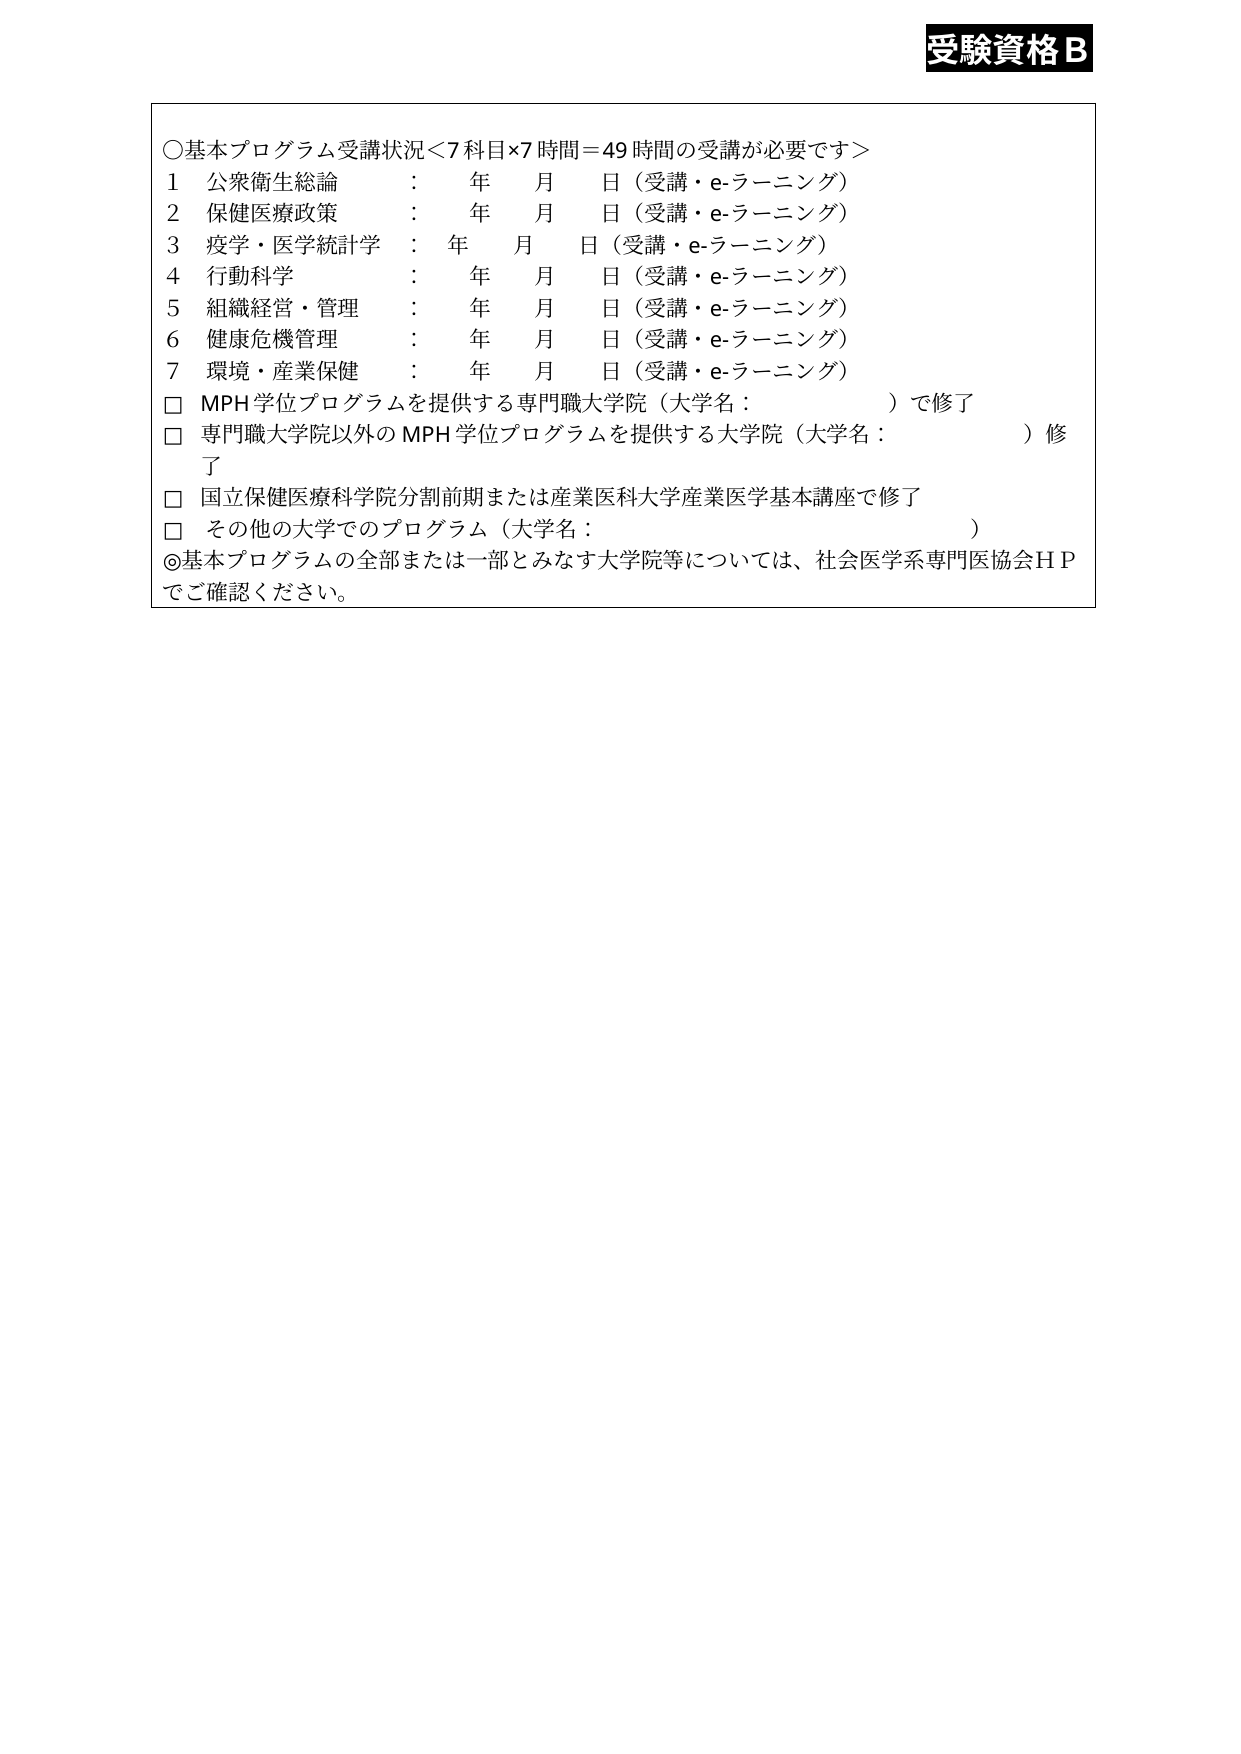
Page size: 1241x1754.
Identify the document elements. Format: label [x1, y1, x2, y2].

table_cell [152, 104, 1095, 607]
